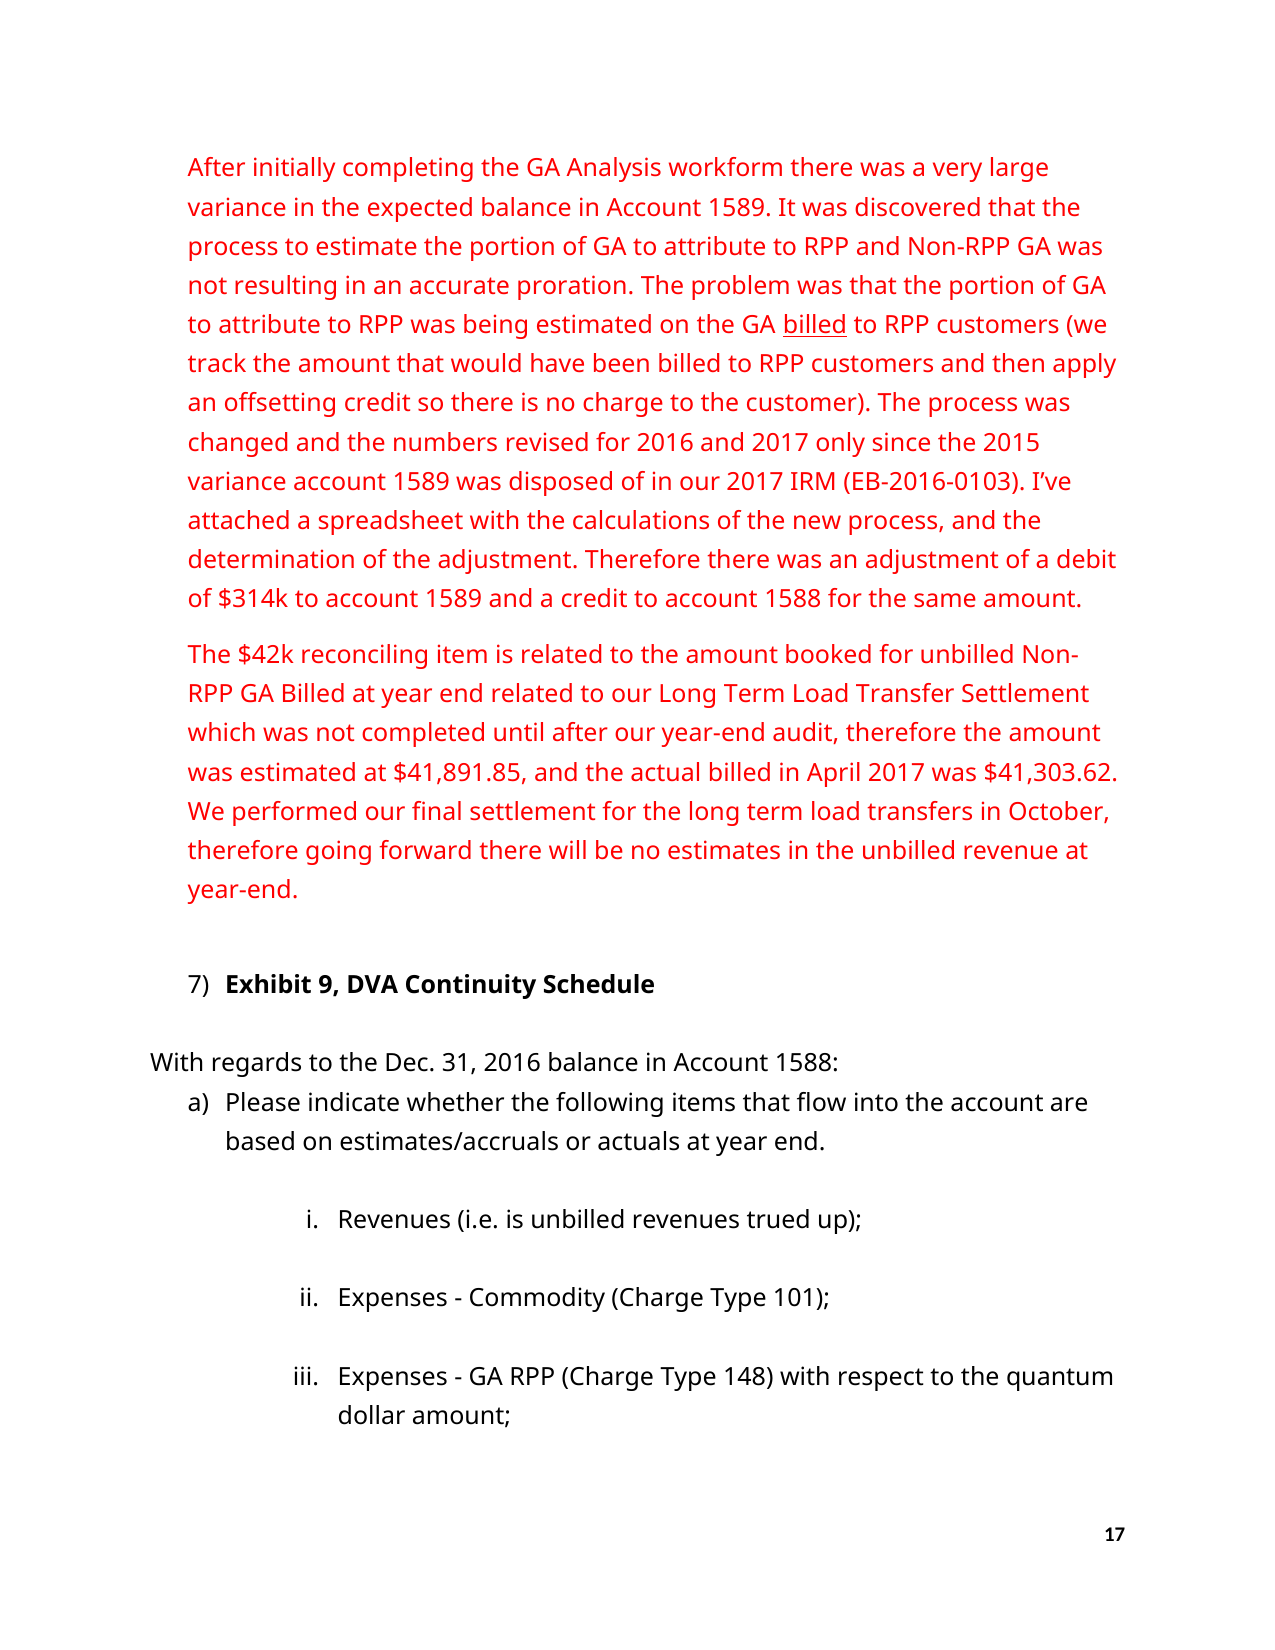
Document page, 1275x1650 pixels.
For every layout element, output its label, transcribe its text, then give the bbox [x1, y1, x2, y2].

list Please indicate whether the following items that flow into the account are based on estimates/accruals or actuals at year end. [187, 1084, 1125, 1157]
list Exhibit 9, DVA Continuity Schedule [187, 967, 1125, 1001]
text With regards to the Dec. 31, 2016 balance in Account 1588: [150, 1045, 1125, 1079]
list Expenses - GA RPP (Charge Type 148) with respect to the quantum dollar amount; [319, 1358, 1125, 1432]
text The $42k reconciling item is related to the amount booked for unbilled Non-RPP GA Billed at year end related to our Long Term Load Transfer Settlement which was not completed until after our year-end audit, therefore the amount was estimated at $41,891.85, and the actual billed in April 2017 was $41,303.62. We performed our final settlement for the long term load transfers in October, therefore going forward there will be no estimates in the unbilled revenue at year-end. [187, 637, 1125, 906]
list Revenues (i.e. is unbilled revenues trued up); [319, 1202, 1125, 1236]
text After initially completing the GA Analysis workform there was a very large variance in the expected balance in Account 1589. It was discovered that the process to estimate the portion of GA to attribute to RPP and Non-RPP GA was not resulting in an accurate proration. The problem was that the portion of GA to attribute to RPP was being estimated on the GA billed to RPP customers (we track the amount that would have been billed to RPP customers and then apply an offsetting credit so there is no charge to the customer). The process was changed and the numbers revised for 2016 and 2017 only since the 2015 variance account 1589 was disposed of in our 2017 IRM (EB-2016-0103). I’ve attached a spreadsheet with the calculations of the new process, and the determination of the adjustment. Therefore there was an adjustment of a debit of $314k to account 1589 and a credit to account 1588 for the same amount. [187, 150, 1125, 615]
list Expenses - Commodity (Charge Type 101); [319, 1280, 1125, 1314]
